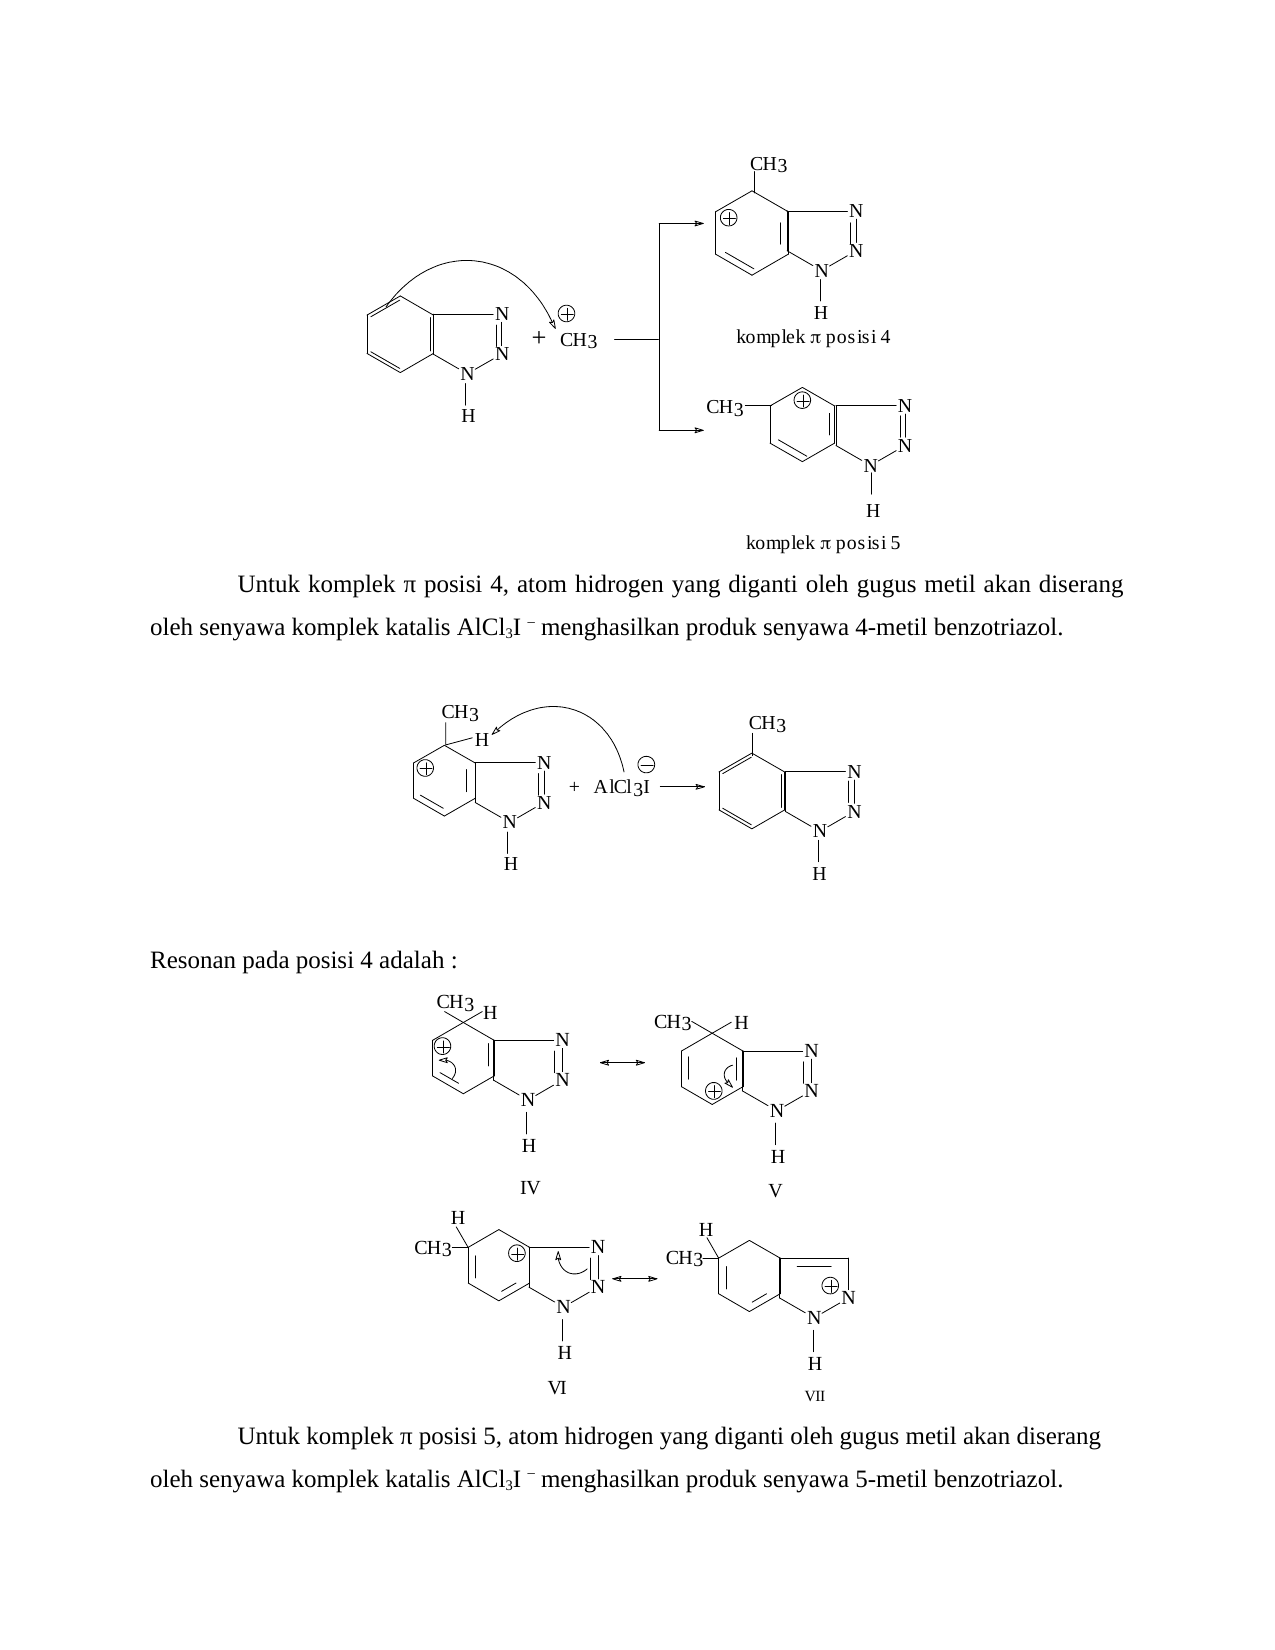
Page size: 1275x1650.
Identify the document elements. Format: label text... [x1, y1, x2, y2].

text Untuk komplek π posisi 5, atom hidrogen yang diganti oleh gugus metil akan diserang oleh senyawa komplek katalis AlCl3I – menghasilkan produk senyawa 5-metil benzotriazol. [150, 1421, 1125, 1493]
text Untuk komplek π posisi 4, atom hidrogen yang diganti oleh gugus metil akan diserang oleh senyawa komplek katalis AlCl3I – menghasilkan produk senyawa 4-metil benzotriazol. [150, 569, 1125, 641]
text Resonan pada posisi 4 adalah : [150, 945, 1125, 974]
